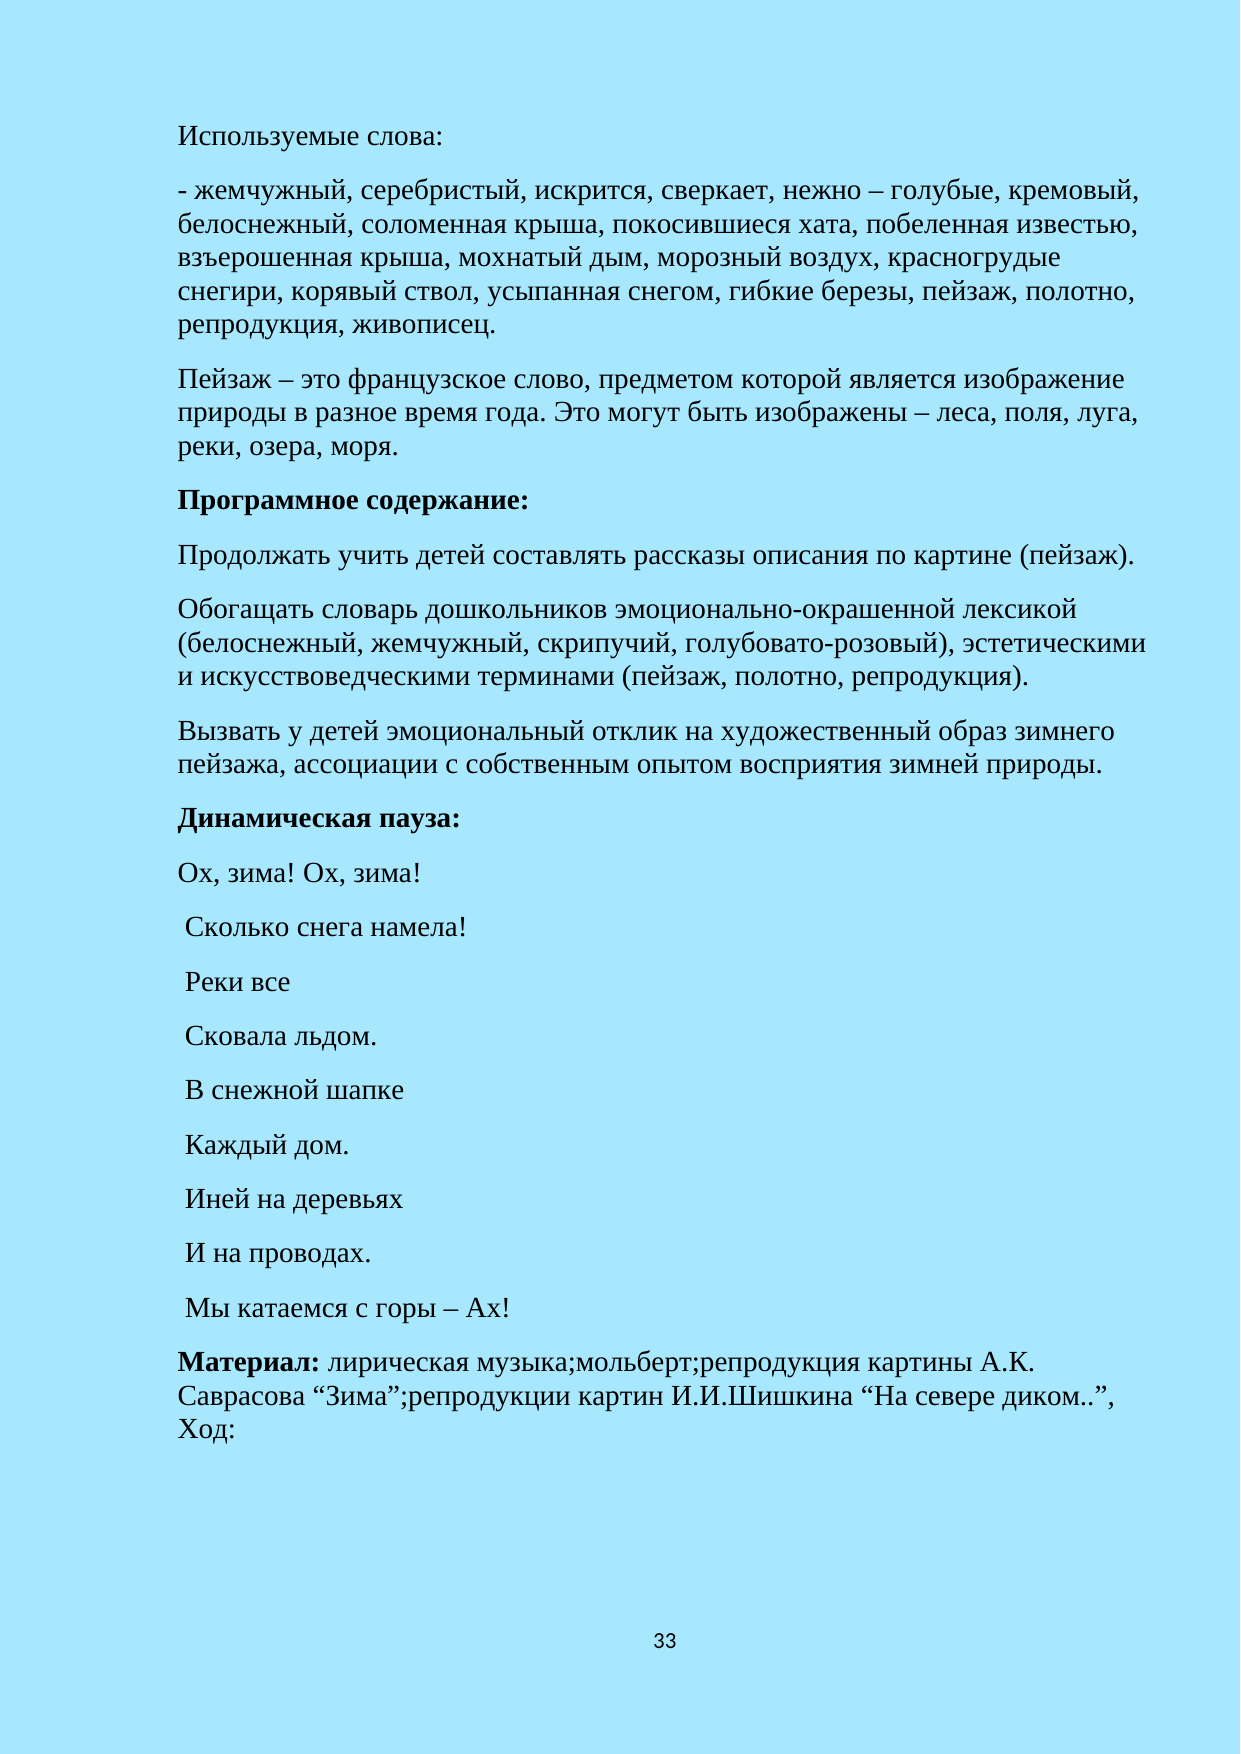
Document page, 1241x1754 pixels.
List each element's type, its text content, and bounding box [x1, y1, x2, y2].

text Материал: лирическая музыка;мольберт;репродукция картины А.К. Саврасова “Зима”;репродукции картин И.И.Шишкина “На севере диком..”, Ход: [177, 1344, 1152, 1445]
text Динамическая пауза: [177, 801, 1152, 834]
text Сковала льдом. [177, 1018, 1152, 1052]
text Реки все [177, 964, 1152, 997]
text Мы катаемся с горы – Ах! [177, 1290, 1152, 1323]
text И на проводах. [177, 1236, 1152, 1269]
text Обогащать словарь дошкольников эмоционально-окрашенной лексикой (белоснежный, жемчужный, скрипучий, голубовато-розовый), эстетическими и искусствоведческими терминами (пейзаж, полотно, репродукция). [177, 591, 1152, 692]
text Продолжать учить детей составлять рассказы описания по картине (пейзаж). [177, 537, 1152, 570]
text Вызвать у детей эмоциональный отклик на художественный образ зимнего пейзажа, ассоциации с собственным опытом восприятия зимней природы. [177, 713, 1152, 780]
text В снежной шапке [177, 1072, 1152, 1106]
text Ох, зима! Ох, зима! [177, 855, 1152, 888]
text Сколько снега намела! [177, 909, 1152, 943]
text Каждый дом. [177, 1127, 1152, 1160]
text - жемчужный, серебристый, искрится, сверкает, нежно – голубые, кремовый, белоснежный, соломенная крыша, покосившиеся хата, побеленная известью, взъерошенная крыша, мохнатый дым, морозный воздух, красногрудые снегири, корявый ствол, усыпанная снегом, гибкие березы, пейзаж, полотно, репродукция, живописец. [177, 172, 1152, 340]
text Используемые слова: [177, 118, 1152, 152]
text Пейзаж – это французское слово, предметом которой является изображение природы в разное время года. Это могут быть изображены – леса, поля, луга, реки, озера, моря. [177, 361, 1152, 462]
text Иней на деревьях [177, 1181, 1152, 1215]
text Программное содержание: [177, 482, 1152, 516]
